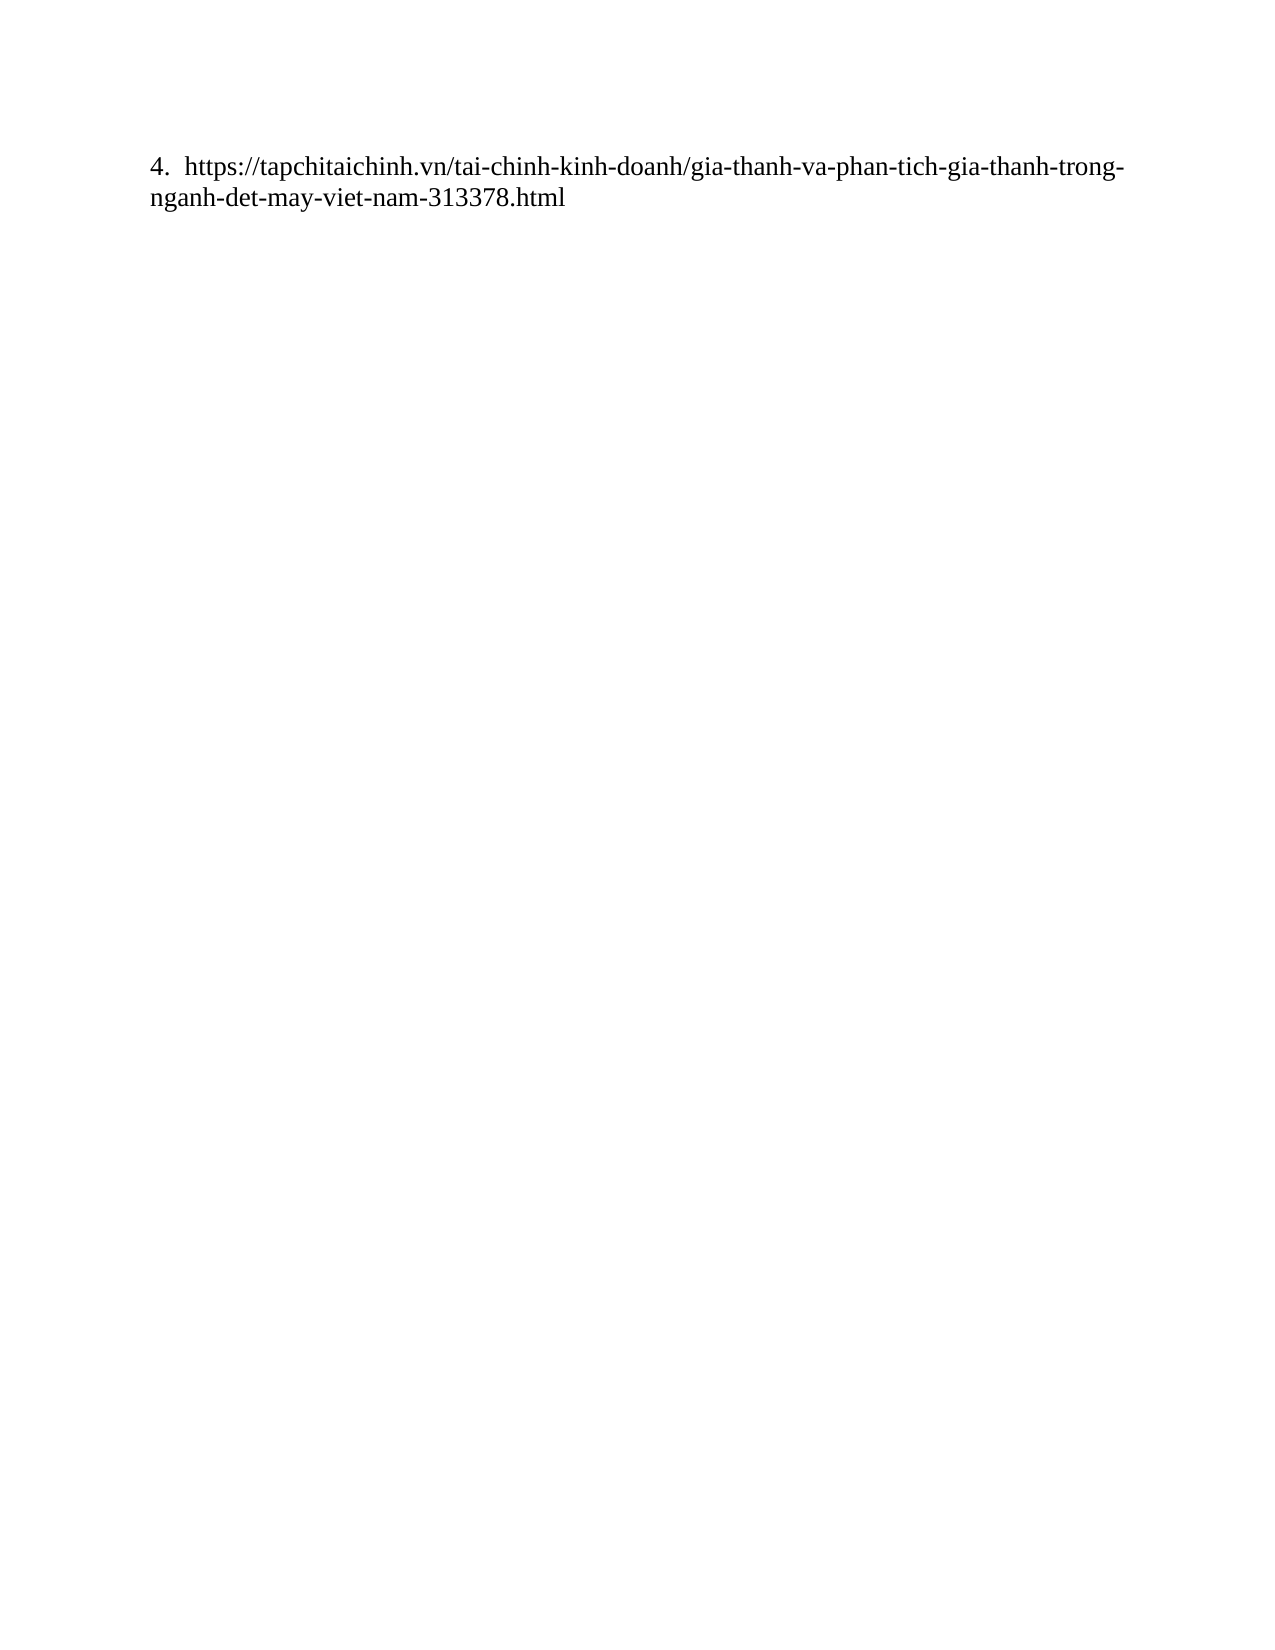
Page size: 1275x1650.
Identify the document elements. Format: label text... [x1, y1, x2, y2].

text 4. https://tapchitaichinh.vn/tai-chinh-kinh-doanh/gia-thanh-va-phan-tich-gia-thanh-trong-nganh-det-may-viet-nam-313378.html [150, 150, 1125, 212]
